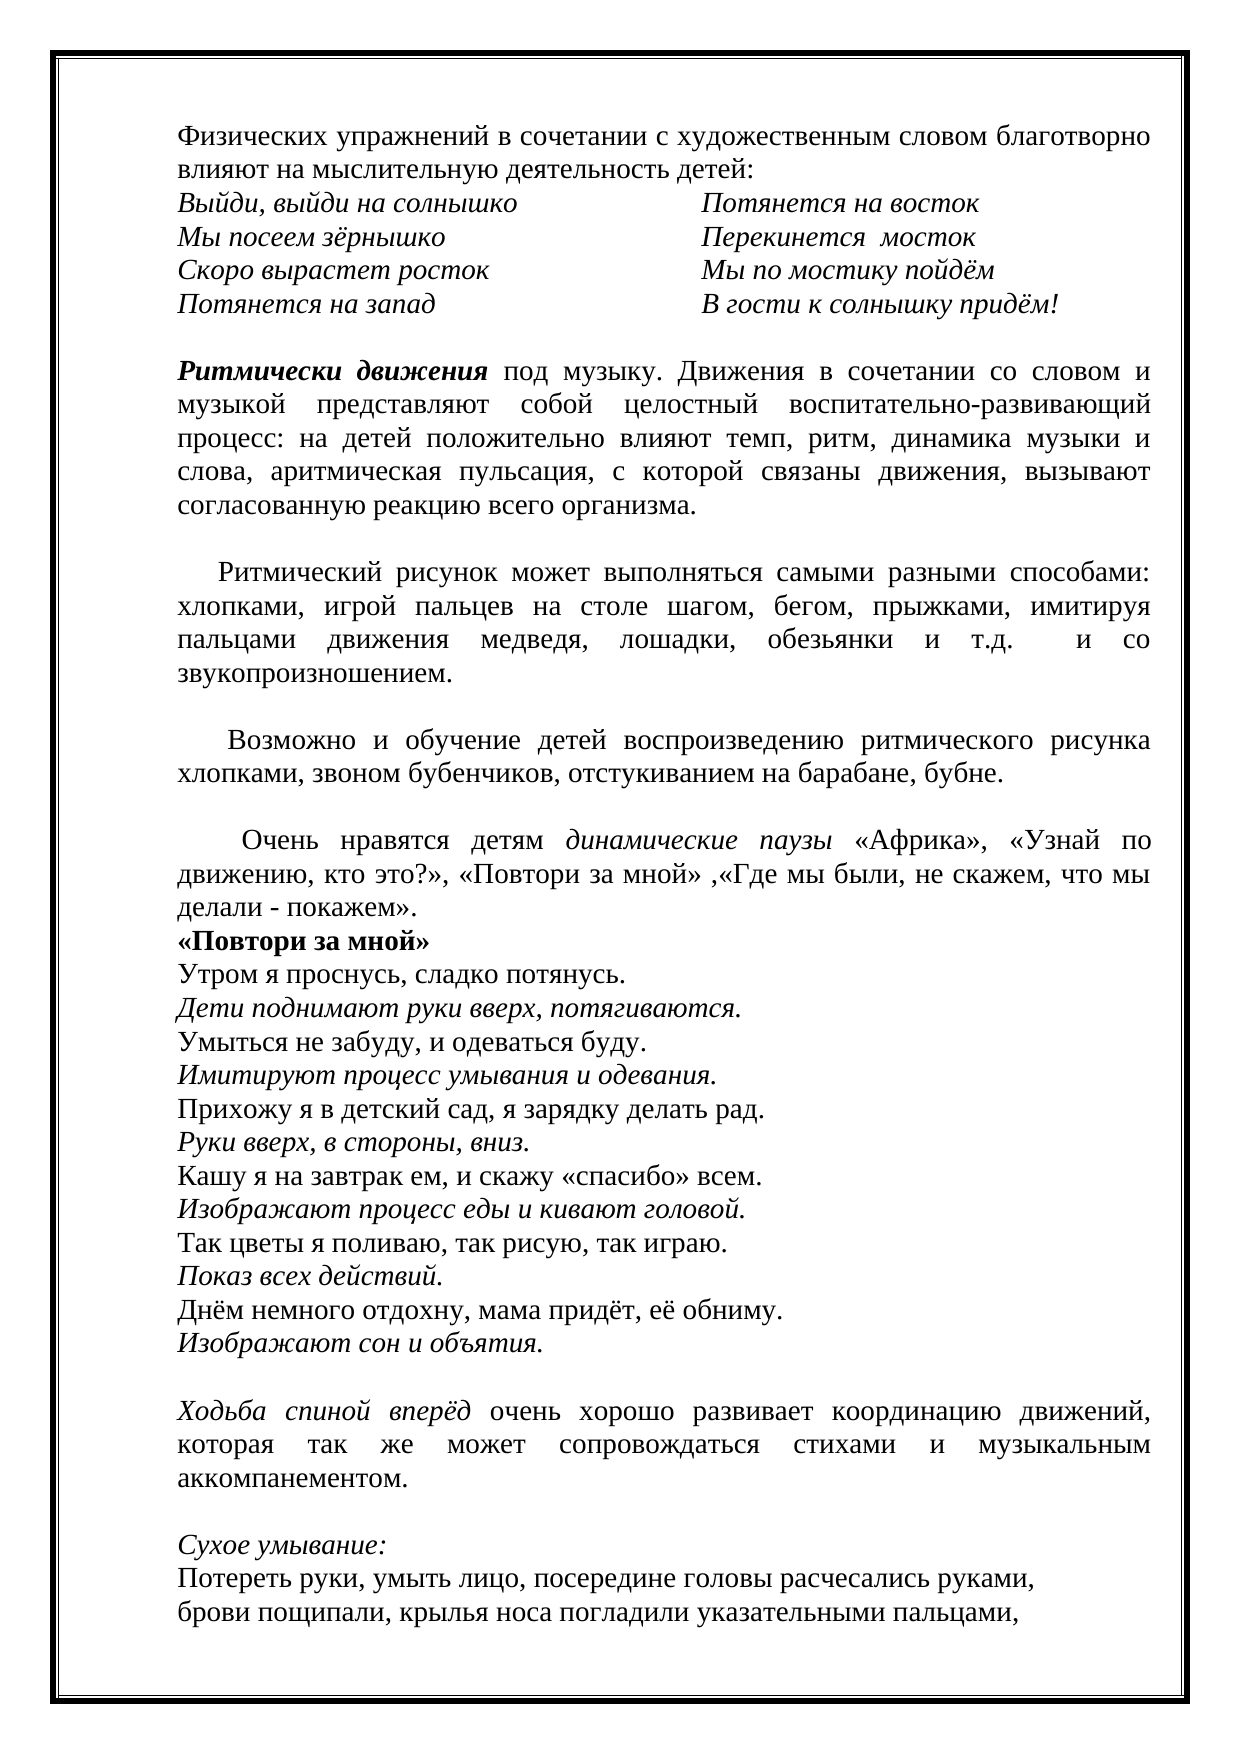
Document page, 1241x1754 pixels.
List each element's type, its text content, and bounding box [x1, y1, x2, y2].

list Ходьба спиной вперёд очень хорошо развивает координацию движений, которая так же может сопровождаться стихами и музыкальным аккомпанементом. [177, 1393, 1152, 1493]
list Дети поднимают руки вверх, потягиваются. [177, 990, 1152, 1024]
list Кашу я на завтрак ем, и скажу «спасибо» всем. [177, 1158, 1152, 1191]
list Так цветы я поливаю, так рисую, так играю. [177, 1225, 1152, 1258]
list Прихожу я в детский сад, я зарядку делать рад. [177, 1091, 1152, 1124]
list Имитируют процесс умывания и одевания. [177, 1057, 1152, 1091]
list Мы по мостику пойдём [701, 252, 1152, 286]
list Очень нравятся детям динамические паузы «Африка», «Узнай по движению, кто это?», «Повтори за мной» ,«Где мы были, не скажем, что мы делали - покажем». [177, 822, 1152, 923]
list Сухое умывание: [177, 1527, 1152, 1560]
list Ритмический рисунок может выполняться самыми разными способами: хлопками, игрой пальцев на столе шагом, бегом, прыжками, имитируя пальцами движения медведя, лошадки, обезьянки и т.д. и со звукопроизношением. [177, 554, 1152, 688]
list Потянется на запад [177, 286, 627, 319]
list брови пощипали, крылья носа погладили указательными пальцами, [177, 1594, 1152, 1627]
list Изображают процесс еды и кивают головой. [177, 1191, 1152, 1225]
list Возможно и обучение детей воспроизведению ритмического рисунка хлопками, звоном бубенчиков, отстукиванием на барабане, бубне. [177, 722, 1152, 789]
list Потянется на восток [701, 185, 1152, 219]
list Физических упражнений в сочетании с художественным словом благотворно влияют на мыслительную деятельность детей: [177, 118, 1152, 185]
list Умыться не забуду, и одеваться буду. [177, 1024, 1152, 1057]
list Показ всех действий. [177, 1258, 1152, 1292]
list Перекинется мосток [701, 219, 1152, 252]
list В гости к солнышку придём! [701, 286, 1152, 319]
list Утром я проснусь, сладко потянусь. [177, 957, 1152, 990]
list Ритмически движения под музыку. Движения в сочетании со словом и музыкой представляют собой целостный воспитательно-развивающий процесс: на детей положительно влияют темп, ритм, динамика музыки и слова, аритмическая пульсация, с которой связаны движения, вызывают согласованную реакцию всего организма. [177, 353, 1152, 521]
list Скоро вырастет росток [177, 252, 627, 286]
list «Повтори за мной» [177, 923, 1152, 957]
list Мы посеем зёрнышко [177, 219, 627, 252]
list Выйди, выйди на солнышко [177, 185, 627, 219]
list Изображают сон и объятия. [177, 1326, 1152, 1359]
list Руки вверх, в стороны, вниз. [177, 1124, 1152, 1158]
list Днём немного отдохну, мама придёт, её обниму. [177, 1292, 1152, 1326]
list Потереть руки, умыть лицо, посередине головы расчесались руками, [177, 1560, 1152, 1594]
